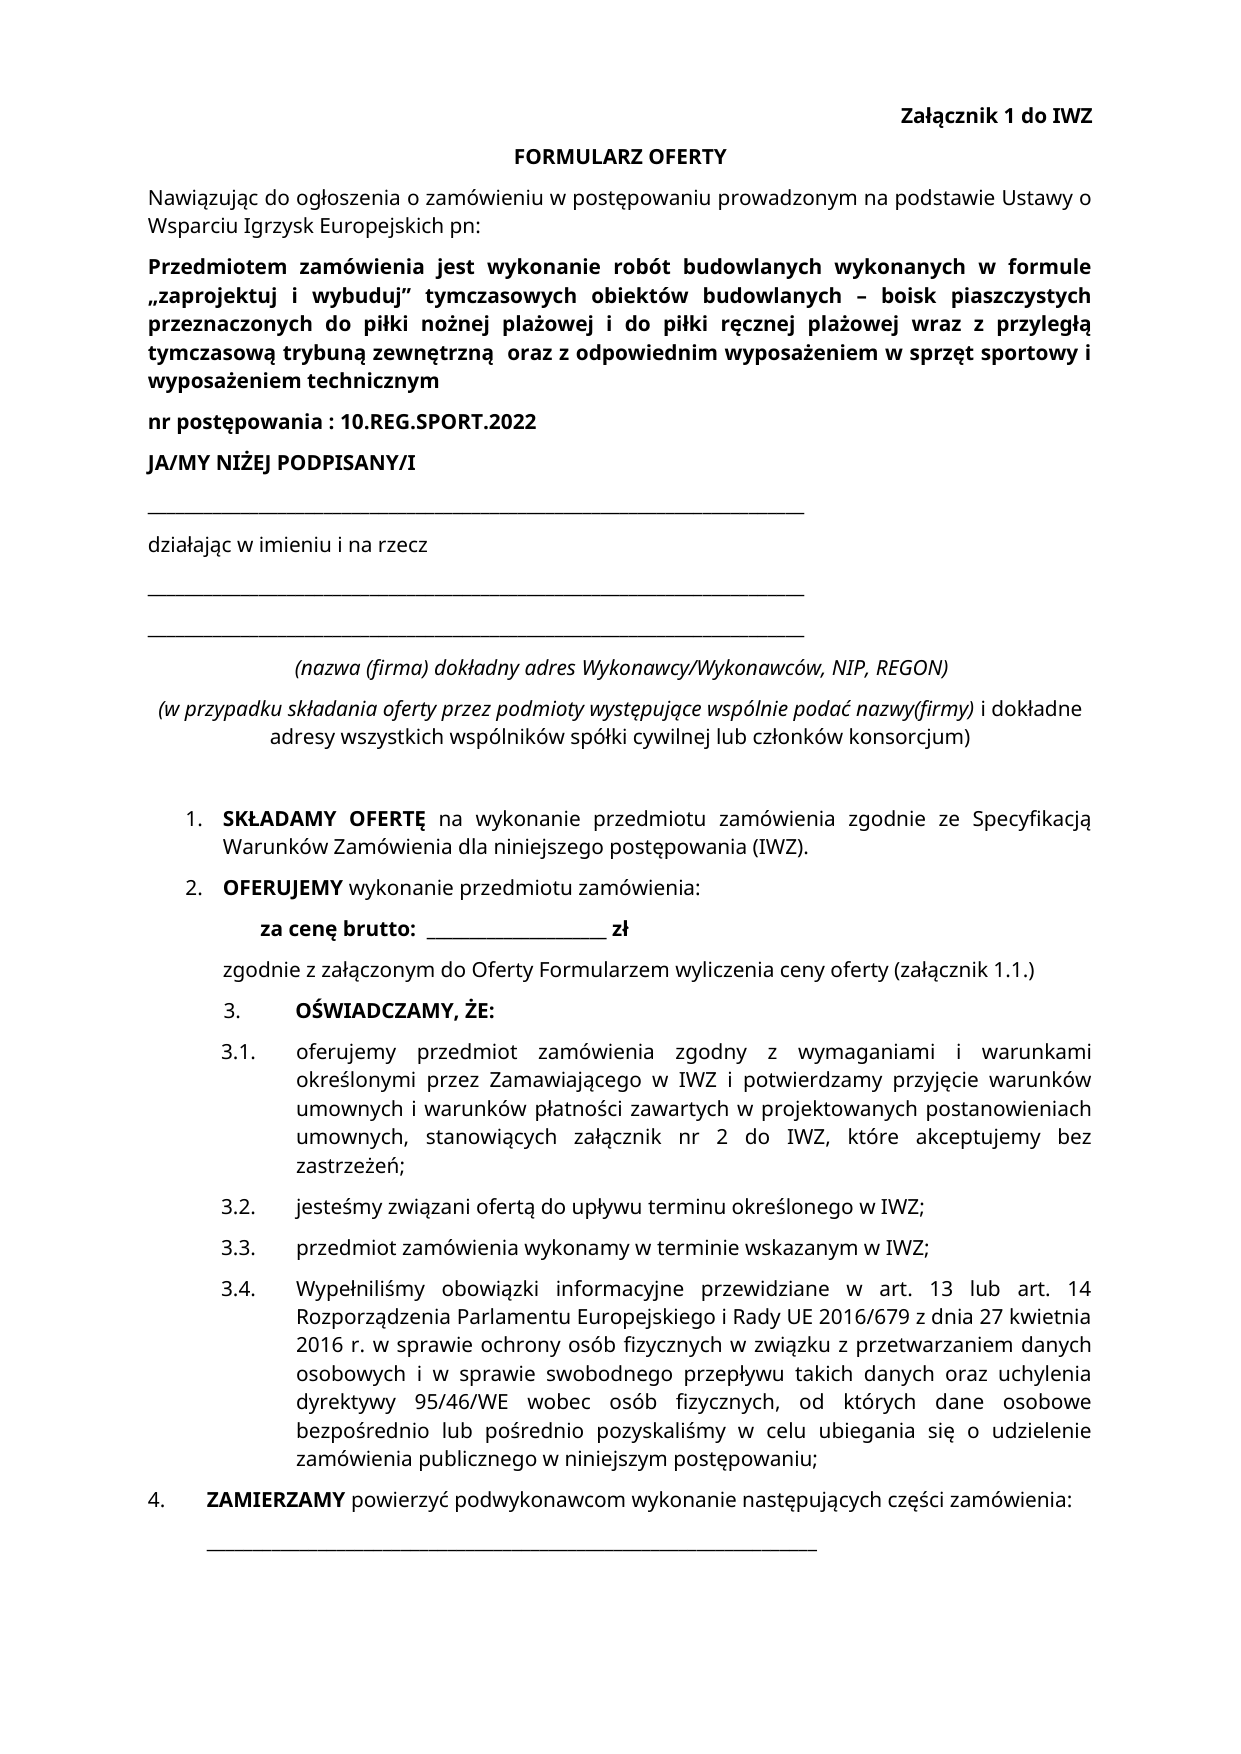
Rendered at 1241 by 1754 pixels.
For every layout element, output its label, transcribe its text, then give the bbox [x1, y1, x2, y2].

list Wypełniliśmy obowiązki informacyjne przewidziane w art. 13 lub art. 14 Rozporządzenia Parlamentu Europejskiego i Rady UE 2016/679 z dnia 27 kwietnia 2016 r. w sprawie ochrony osób fizycznych w związku z przetwarzaniem danych osobowych i w sprawie swobodnego przepływu takich danych oraz uchylenia dyrektywy 95/46/WE wobec osób fizycznych, od których dane osobowe bezpośrednio lub pośrednio pozyskaliśmy w celu ubiegania się o udzielenie zamówienia publicznego w niniejszym postępowaniu; [221, 1274, 1093, 1473]
text __________________________________________________________________ [207, 1526, 1093, 1554]
list oferujemy przedmiot zamówienia zgodny z wymaganiami i warunkami określonymi przez Zamawiającego w IWZ i potwierdzamy przyjęcie warunków umownych i warunków płatności zawartych w projektowanych postanowieniach umownych, stanowiących załącznik nr 2 do IWZ, które akceptujemy bez zastrzeżeń; [221, 1037, 1093, 1179]
list ZAMIERZAMY powierzyć podwykonawcom wykonanie następujących części zamówienia: [148, 1485, 1093, 1514]
text _______________________________________________________________________ [148, 612, 1093, 640]
text Przedmiotem zamówienia jest wykonanie robót budowlanych wykonanych w formule „zaprojektuj i wybuduj” tymczasowych obiektów budowlanych – boisk piaszczystych przeznaczonych do piłki nożnej plażowej i do piłki ręcznej plażowej wraz z przyległą tymczasową trybuną zewnętrzną oraz z odpowiednim wyposażeniem w sprzęt sportowy i wyposażeniem technicznym [148, 252, 1093, 394]
text _______________________________________________________________________ [148, 489, 1093, 517]
text (w przypadku składania oferty przez podmioty występujące wspólnie podać nazwy(firmy) i dokładne adresy wszystkich wspólników spółki cywilnej lub członków konsorcjum) [148, 694, 1093, 751]
text zgodnie z załączonym do Oferty Formularzem wyliczenia ceny oferty (załącznik 1.1.) [223, 955, 1093, 984]
list przedmiot zamówienia wykonamy w terminie wskazanym w IWZ; [221, 1233, 1093, 1261]
list za cenę brutto: _____________________ zł [260, 914, 1093, 943]
list jesteśmy związani ofertą do upływu terminu określonego w IWZ; [221, 1192, 1093, 1220]
text Załącznik 1 do IWZ [148, 101, 1093, 129]
text _______________________________________________________________________ [148, 571, 1093, 599]
text działając w imieniu i na rzecz [148, 530, 1093, 558]
list SKŁADAMY OFERTĘ na wykonanie przedmiotu zamówienia zgodnie ze Specyfikacją Warunków Zamówienia dla niniejszego postępowania (IWZ). [185, 804, 1093, 861]
text nr postępowania : 10.REG.SPORT.2022 [148, 407, 1093, 436]
list OFERUJEMY wykonanie przedmiotu zamówienia: [185, 873, 1093, 902]
text FORMULARZ OFERTY [148, 142, 1093, 171]
list OŚWIADCZAMY, ŻE: [223, 996, 1093, 1024]
text (nazwa (firma) dokładny adres Wykonawcy/Wykonawców, NIP, REGON) [148, 653, 1093, 681]
text JA/MY NIŻEJ PODPISANY/I [148, 448, 1093, 476]
text Nawiązując do ogłoszenia o zamówieniu w postępowaniu prowadzonym na podstawie Ustawy o Wsparciu Igrzysk Europejskich pn: [148, 183, 1093, 240]
